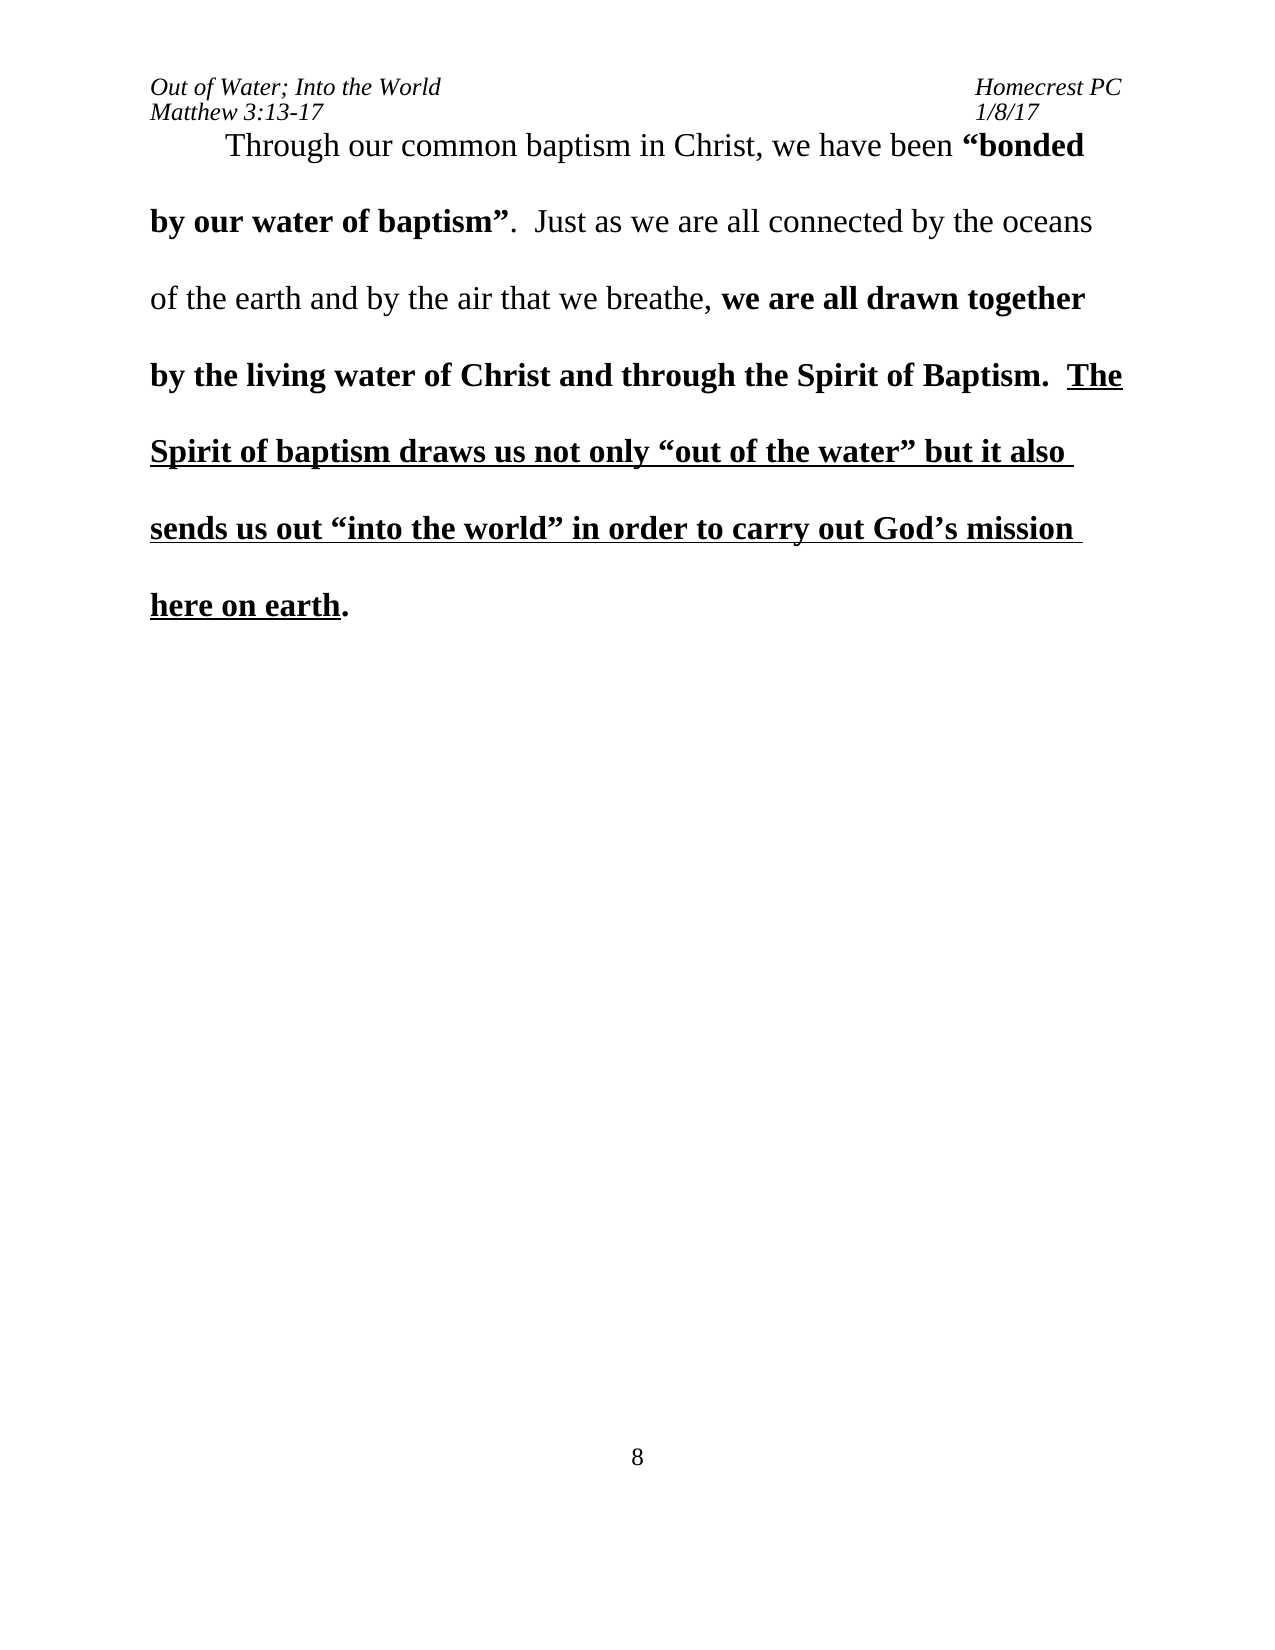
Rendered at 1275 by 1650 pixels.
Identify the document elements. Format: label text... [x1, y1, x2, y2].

text Through our common baptism in Christ, we have been “bonded by our water of baptism”. Just as we are all connected by the oceans of the earth and by the air that we breathe, we are all drawn together by the living water of Christ and through the Spirit of Baptism. The Spirit of baptism draws us not only “out of the water” but it also sends us out “into the world” in order to carry out God’s mission here on earth. [150, 125, 1125, 623]
